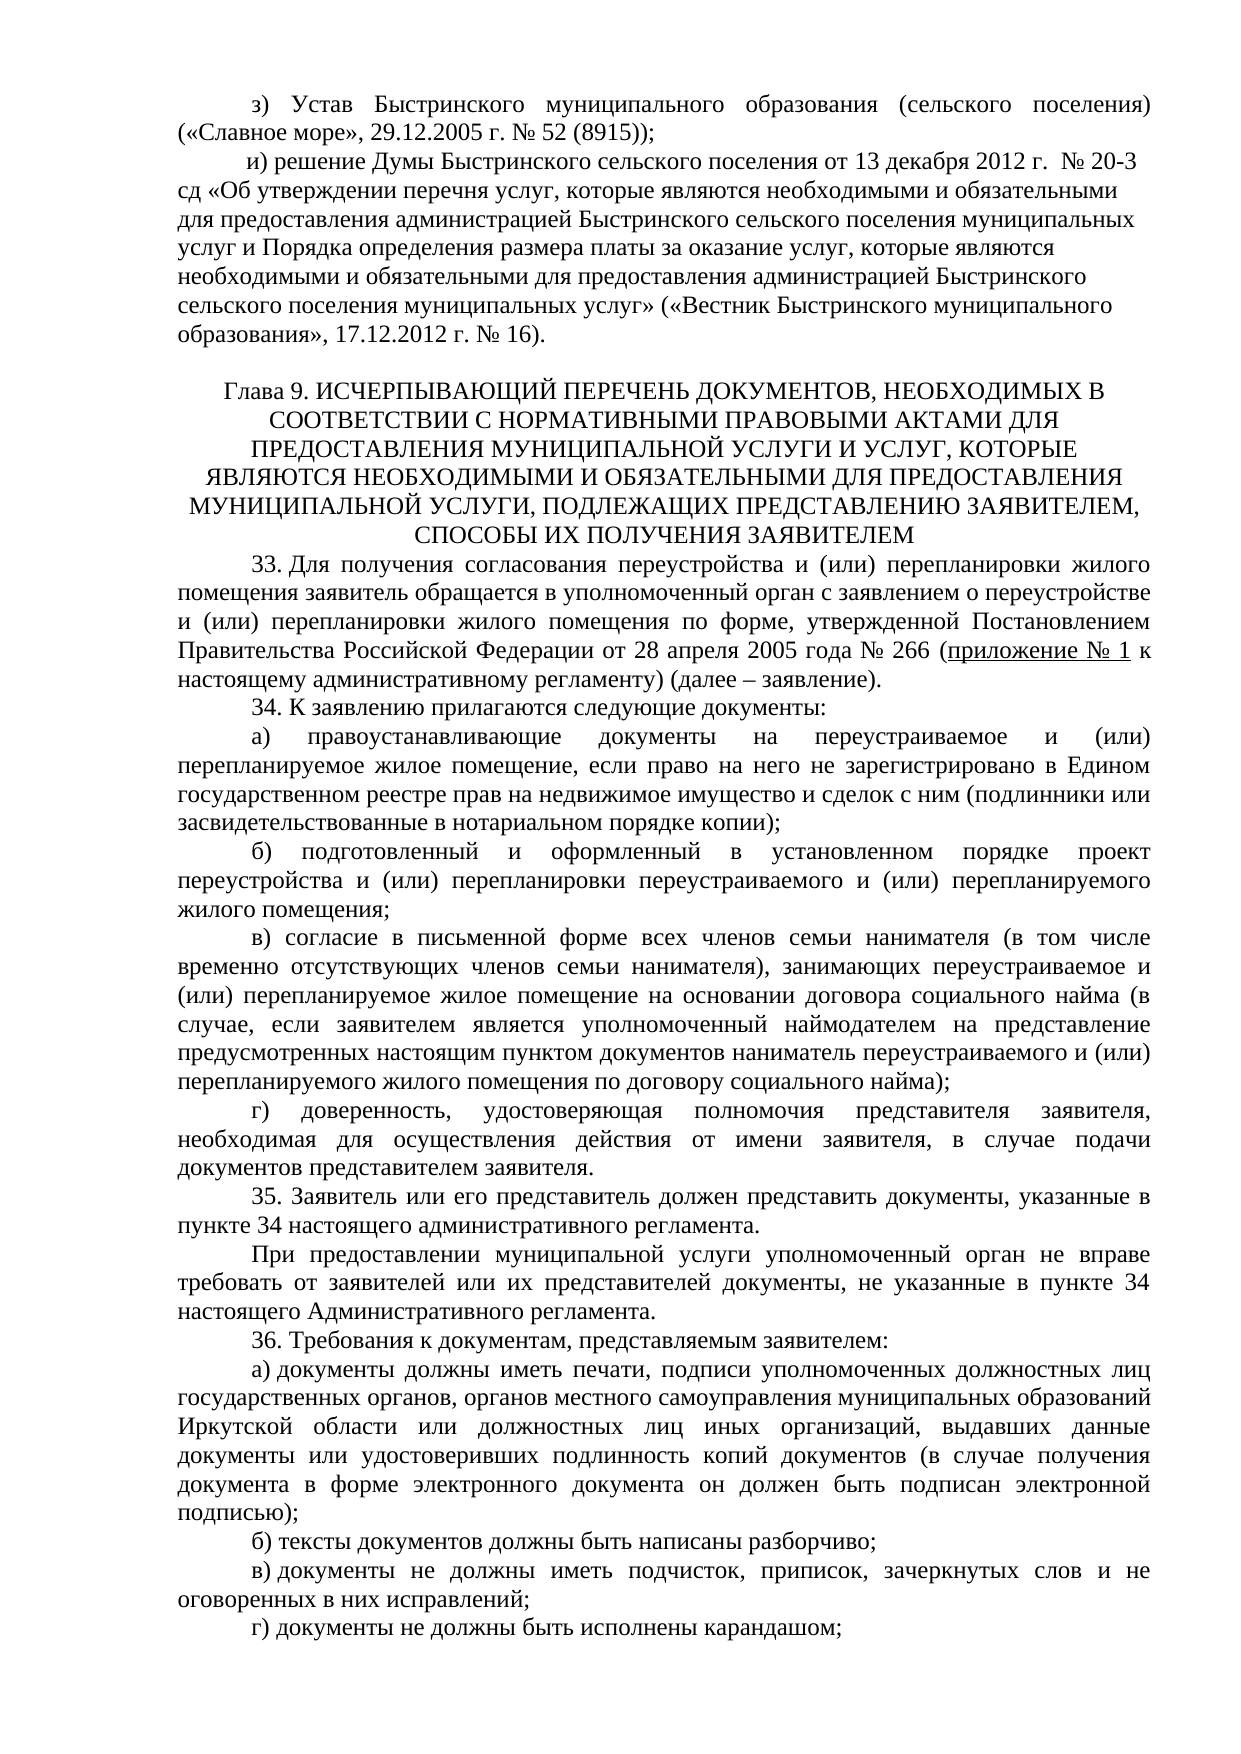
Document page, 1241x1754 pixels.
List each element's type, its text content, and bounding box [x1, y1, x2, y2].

text в) документы не должны иметь подчисток, приписок, зачеркнутых слов и не оговоренных в них исправлений; [177, 1555, 1152, 1612]
text При предоставлении муниципальной услуги уполномоченный орган не вправе требовать от заявителей или их представителей документы, не указанные в пункте 34 настоящего Административного регламента. [177, 1239, 1152, 1325]
text в) согласие в письменной форме всех членов семьи нанимателя (в том числе временно отсутствующих членов семьи нанимателя), занимающих переустраиваемое и (или) перепланируемое жилое помещение на основании договора социального найма (в случае, если заявителем является уполномоченный наймодателем на представление предусмотренных настоящим пунктом документов наниматель переустраиваемого и (или) перепланируемого жилого помещения по договору социального найма); [177, 922, 1152, 1095]
text 34. К заявлению прилагаются следующие документы: [177, 692, 1152, 721]
text б) тексты документов должны быть написаны разборчиво; [177, 1526, 1152, 1555]
text 36. Требования к документам, представляемым заявителем: [177, 1325, 1152, 1354]
text и) решение Думы Быстринского сельского поселения от 13 декабря 2012 г. № 20-3 сд «Об утверждении перечня услуг, которые являются необходимыми и обязательными для предоставления администрацией Быстринского сельского поселения муниципальных услуг и Порядка определения размера платы за оказание услуг, которые являются необходимыми и обязательными для предоставления администрацией Быстринского сельского поселения муниципальных услуг» («Вестник Быстринского муниципального образования», 17.12.2012 г. № 16). [177, 146, 1152, 347]
text а) документы должны иметь печати, подписи уполномоченных должностных лиц государственных органов, органов местного самоуправления муниципальных образований Иркутской области или должностных лиц иных организаций, выдавших данные документы или удостоверивших подлинность копий документов (в случае получения документа в форме электронного документа он должен быть подписан электронной подписью); [177, 1354, 1152, 1526]
text Глава 9. ИСЧЕРПЫВАЮЩИЙ ПЕРЕЧЕНЬ ДОКУМЕНТОВ, НЕОБХОДИМЫХ В СООТВЕТСТВИИ С НОРМАТИВНЫМИ ПРАВОВЫМИ АКТАМИ ДЛЯ ПРЕДОСТАВЛЕНИЯ МУНИЦИПАЛЬНОЙ УСЛУГИ И УСЛУГ, КОТОРЫЕ ЯВЛЯЮТСЯ НЕОБХОДИМЫМИ И ОБЯЗАТЕЛЬНЫМИ ДЛЯ ПРЕДОСТАВЛЕНИЯ МУНИЦИПАЛЬНОЙ УСЛУГИ, ПОДЛЕЖАЩИХ ПРЕДСТАВЛЕНИЮ ЗАЯВИТЕЛЕМ, СПОСОБЫ ИХ ПОЛУЧЕНИЯ ЗАЯВИТЕЛЕМ [177, 376, 1152, 549]
text г) документы не должны быть исполнены карандашом; [177, 1612, 1152, 1641]
text 33. Для получения согласования переустройства и (или) перепланировки жилого помещения заявитель обращается в уполномоченный орган с заявлением о переустройстве и (или) перепланировки жилого помещения по форме, утвержденной Постановлением Правительства Российской Федерации от 28 апреля 2005 года № 266 (приложение № 1 к настоящему административному регламенту) (далее – заявление). [177, 549, 1152, 692]
text б) подготовленный и оформленный в установленном порядке проект переустройства и (или) перепланировки переустраиваемого и (или) перепланируемого жилого помещения; [177, 836, 1152, 922]
text з) Устав Быстринского муниципального образования (сельского поселения) («Славное море», 29.12.2005 г. № 52 (8915)); [177, 89, 1152, 146]
text а) правоустанавливающие документы на переустраиваемое и (или) перепланируемое жилое помещение, если право на него не зарегистрировано в Едином государственном реестре прав на недвижимое имущество и сделок с ним (подлинники или засвидетельствованные в нотариальном порядке копии); [177, 721, 1152, 836]
text г) доверенность, удостоверяющая полномочия представителя заявителя, необходимая для осуществления действия от имени заявителя, в случае подачи документов представителем заявителя. [177, 1095, 1152, 1181]
text 35. Заявитель или его представитель должен представить документы, указанные в пункте 34 настоящего административного регламента. [177, 1181, 1152, 1239]
